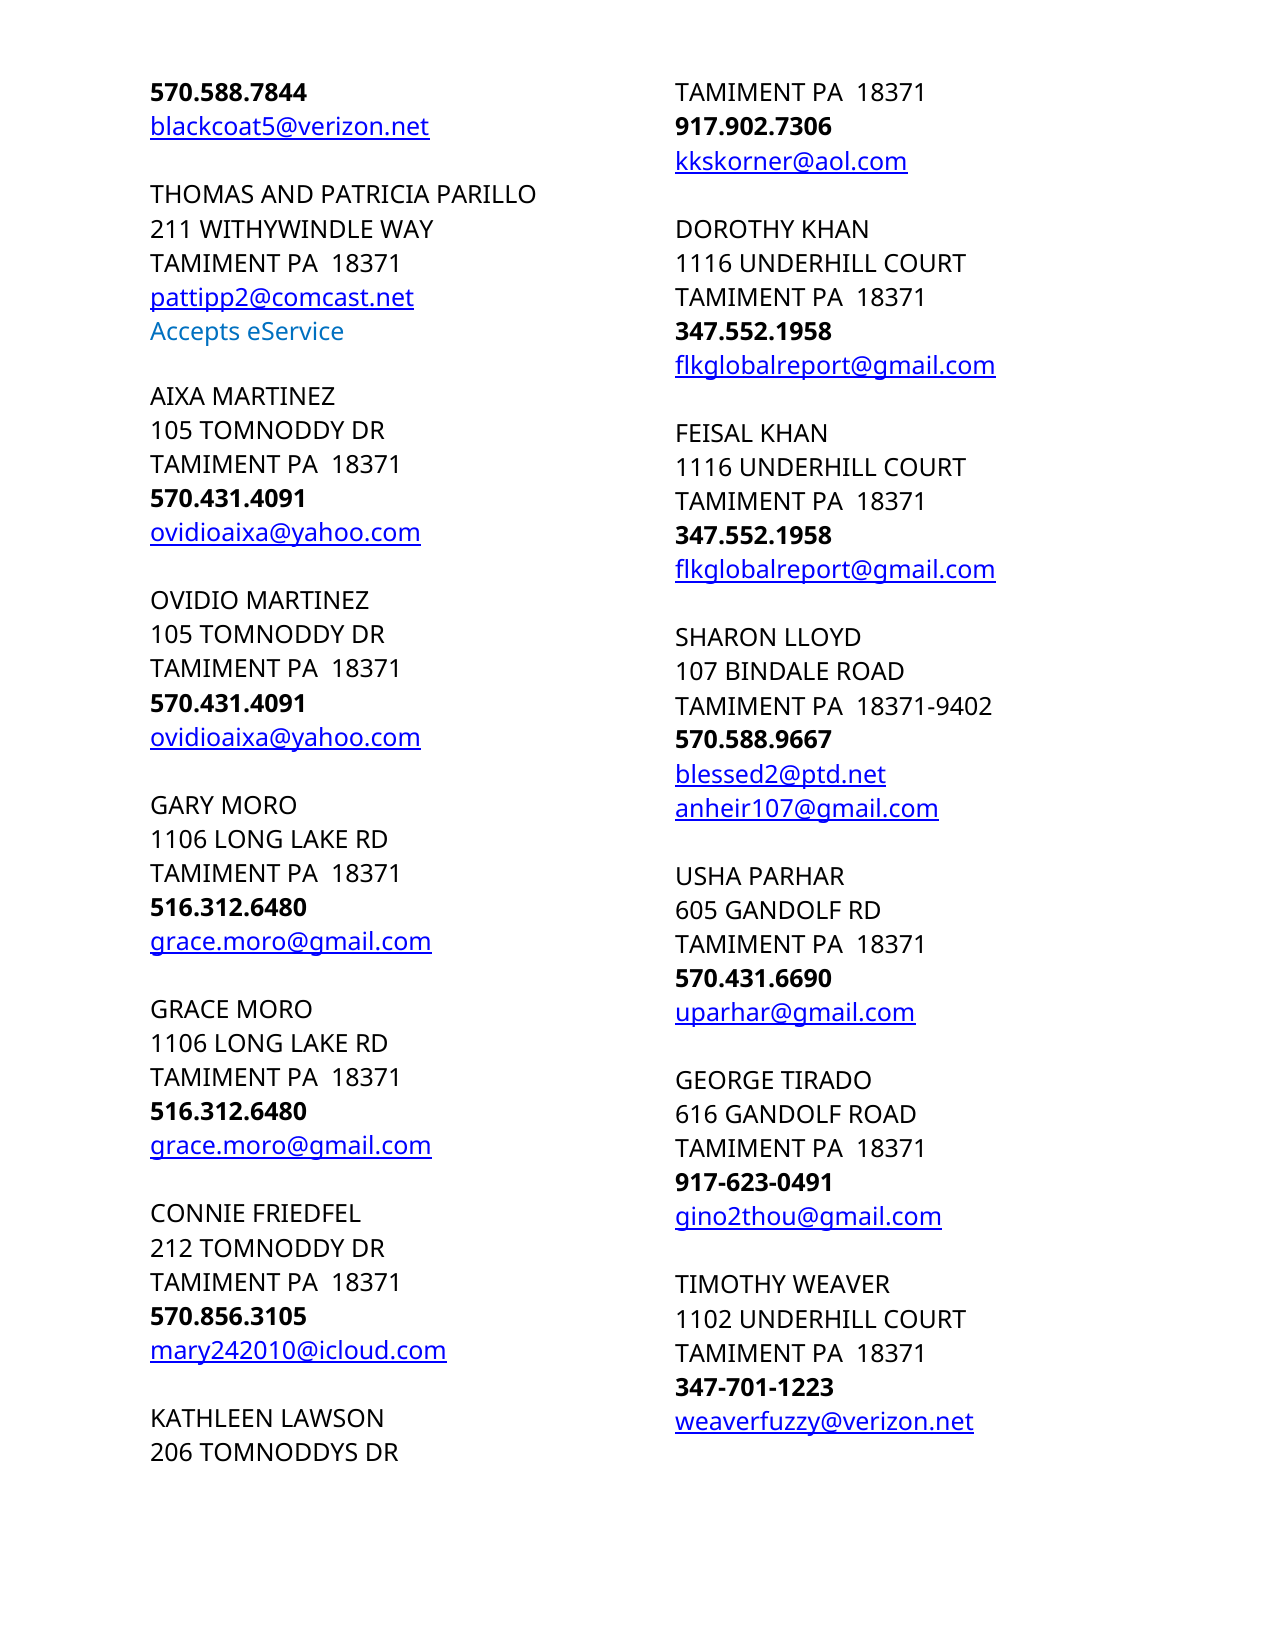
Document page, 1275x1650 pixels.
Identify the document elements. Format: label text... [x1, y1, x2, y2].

text CONNIE FRIEDFEL 212 TOMNODDY DR TAMIMENT PA 18371 570.856.3105 mary242010@icloud.com [150, 1162, 600, 1366]
text SHARON LLOYD 107 BINDALE ROAD TAMIMENT PA 18371-9402 570.588.9667 blessed2@ptd.net anheir107@gmail.com [675, 620, 1125, 824]
text RICHARD RICE 611 CARROCK WAY TAMIMENT PA 18371 570.588.7844 blackcoat5@verizon.net [150, 75, 600, 143]
text GARY MORO 1106 LONG LAKE RD TAMIMENT PA 18371 516.312.6480 grace.moro@gmail.com [150, 787, 600, 958]
text KATHLEEN LAWSON 206 TOMNODDYS DR TAMIMENT PA 18371 917.902.7306 kkskorner@aol.com [150, 1366, 600, 1469]
text KATHLEEN LAWSON 206 TOMNODDYS DR TAMIMENT PA 18371 917.902.7306 kkskorner@aol.com [675, 75, 1125, 177]
text AIXA MARTINEZ 105 TOMNODDY DR TAMIMENT PA 18371 570.431.4091 ovidioaixa@yahoo.com [150, 379, 600, 549]
text USHA PARHAR 605 GANDOLF RD TAMIMENT PA 18371 570.431.6690 uparhar@gmail.com [675, 824, 1125, 1029]
text GEORGE TIRADO 616 GANDOLF ROAD TAMIMENT PA 18371 917-623-0491 gino2thou@gmail.com [675, 1029, 1125, 1233]
text OVIDIO MARTINEZ 105 TOMNODDY DR TAMIMENT PA 18371 570.431.4091 ovidioaixa@yahoo.com [150, 583, 600, 753]
text THOMAS AND PATRICIA PARILLO 211 WITHYWINDLE WAY TAMIMENT PA 18371 pattipp2@comcast.net Accepts eService [150, 177, 600, 379]
text GRACE MORO 1106 LONG LAKE RD TAMIMENT PA 18371 516.312.6480 grace.moro@gmail.com [150, 958, 600, 1162]
text FEISAL KHAN 1116 UNDERHILL COURT TAMIMENT PA 18371 347.552.1958 flkglobalreport@gmail.com [675, 416, 1125, 586]
text TIMOTHY WEAVER 1102 UNDERHILL COURT TAMIMENT PA 18371 347-701-1223 weaverfuzzy@verizon.net [675, 1267, 1125, 1437]
text DOROTHY KHAN 1116 UNDERHILL COURT TAMIMENT PA 18371 347.552.1958 flkglobalreport@gmail.com [675, 211, 1125, 382]
